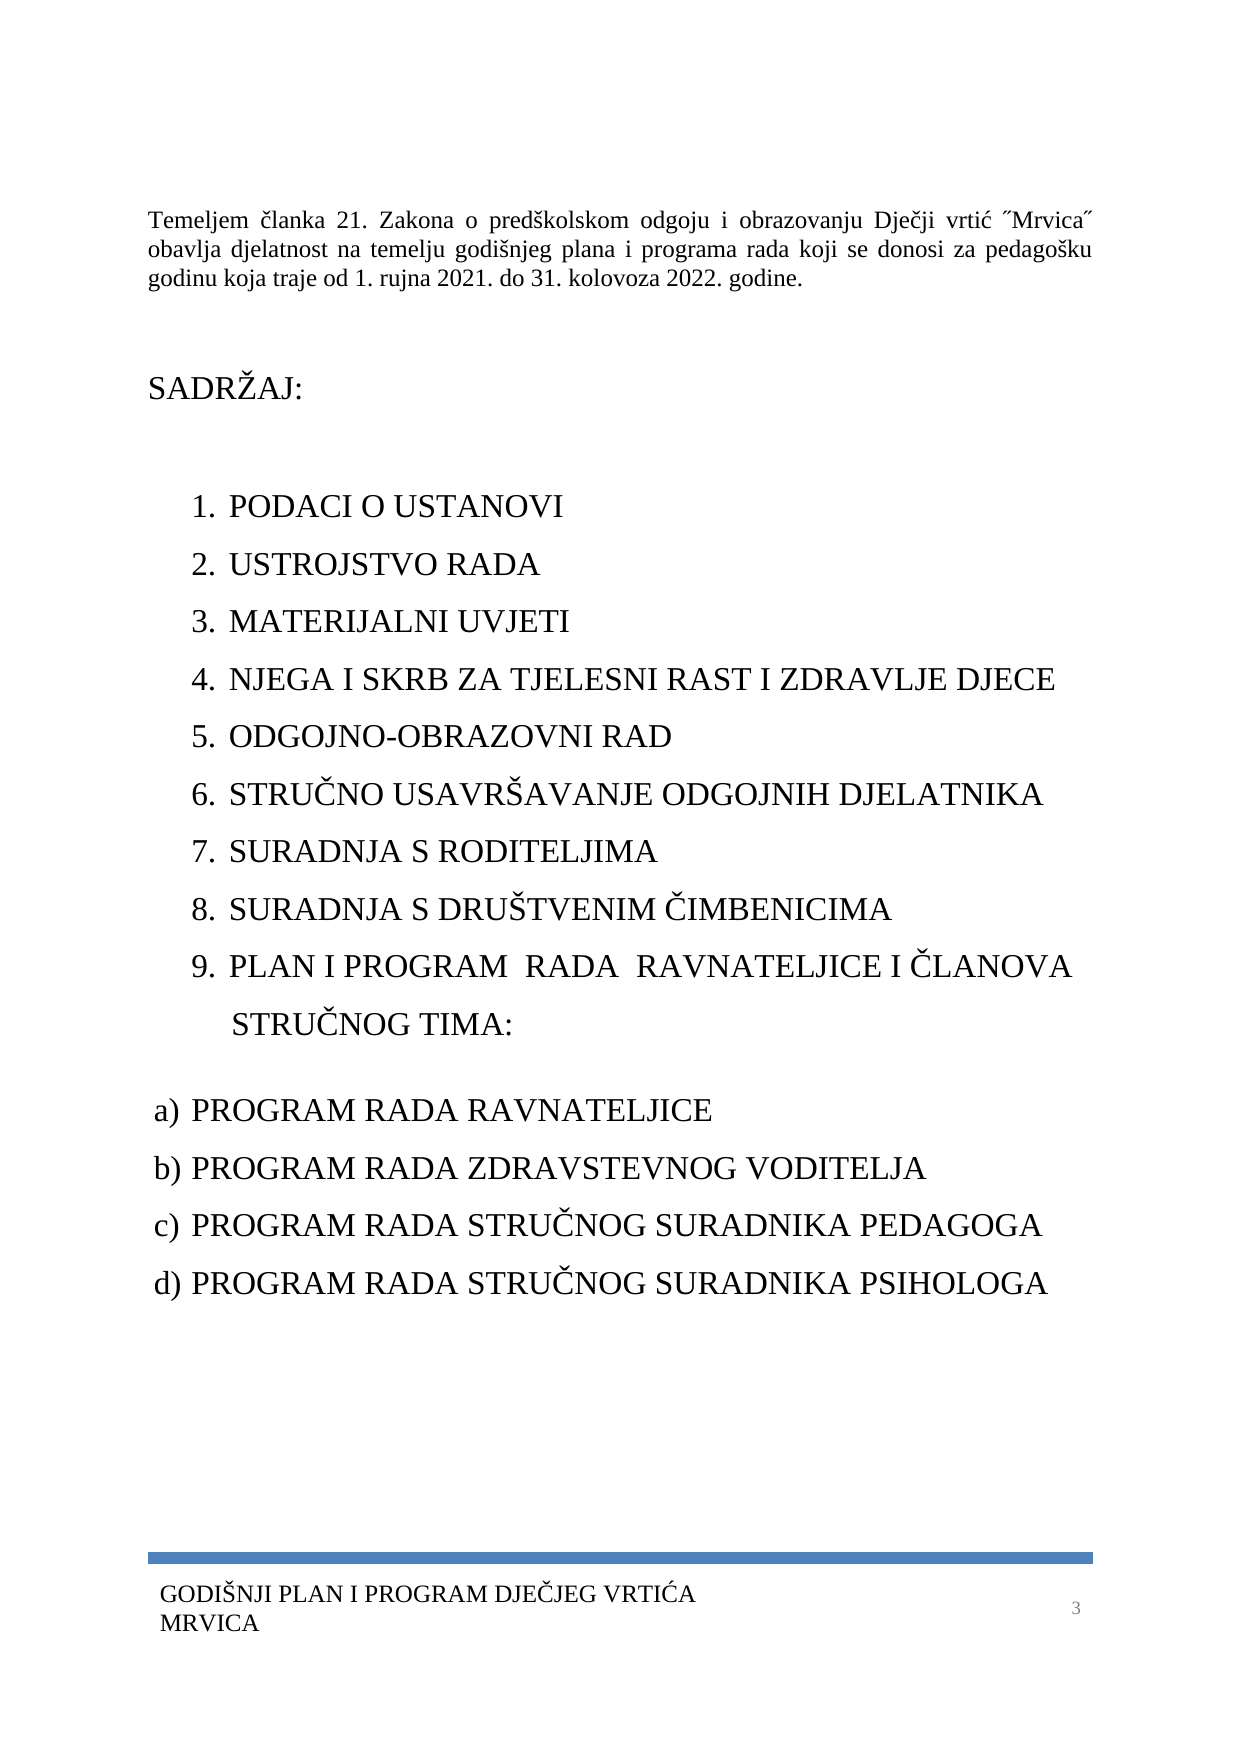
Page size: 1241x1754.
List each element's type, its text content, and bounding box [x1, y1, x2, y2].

list PROGRAM RADA STRUČNOG SURADNIKA PEDAGOGA [153, 1206, 1093, 1244]
text STRUČNOG TIMA: [148, 1004, 1093, 1042]
list PODACI O USTANOVI [191, 486, 1093, 525]
list PLAN I PROGRAM RADA RAVNATELJICE I ČLANOVA [191, 946, 1093, 985]
list SURADNJA S DRUŠTVENIM ČIMBENICIMA [191, 889, 1093, 927]
list STRUČNO USAVRŠAVANJE ODGOJNIH DJELATNIKA [191, 774, 1093, 812]
list PROGRAM RADA RAVNATELJICE [153, 1091, 1093, 1129]
list PROGRAM RADA ZDRAVSTEVNOG VODITELJA [153, 1148, 1093, 1186]
list ODGOJNO-OBRAZOVNI RAD [191, 716, 1093, 755]
list NJEGA I SKRB ZA TJELESNI RAST I ZDRAVLJE DJECE [191, 659, 1093, 697]
list SURADNJA S RODITELJIMA [191, 831, 1093, 870]
list MATERIJALNI UVJETI [191, 601, 1093, 640]
text Temeljem članka 21. Zakona o predškolskom odgoju i obrazovanju Dječji vrtić ˝Mrvica˝ obavlja djelatnost na temelju godišnjeg plana i programa rada koji se donosi za pedagošku godinu koja traje od 1. rujna 2021. do 31. kolovoza 2022. godine. [148, 205, 1093, 291]
list USTROJSTVO RADA [191, 544, 1093, 582]
list PROGRAM RADA STRUČNOG SURADNIKA PSIHOLOGA [153, 1263, 1093, 1301]
text SADRŽAJ: [148, 368, 1093, 406]
